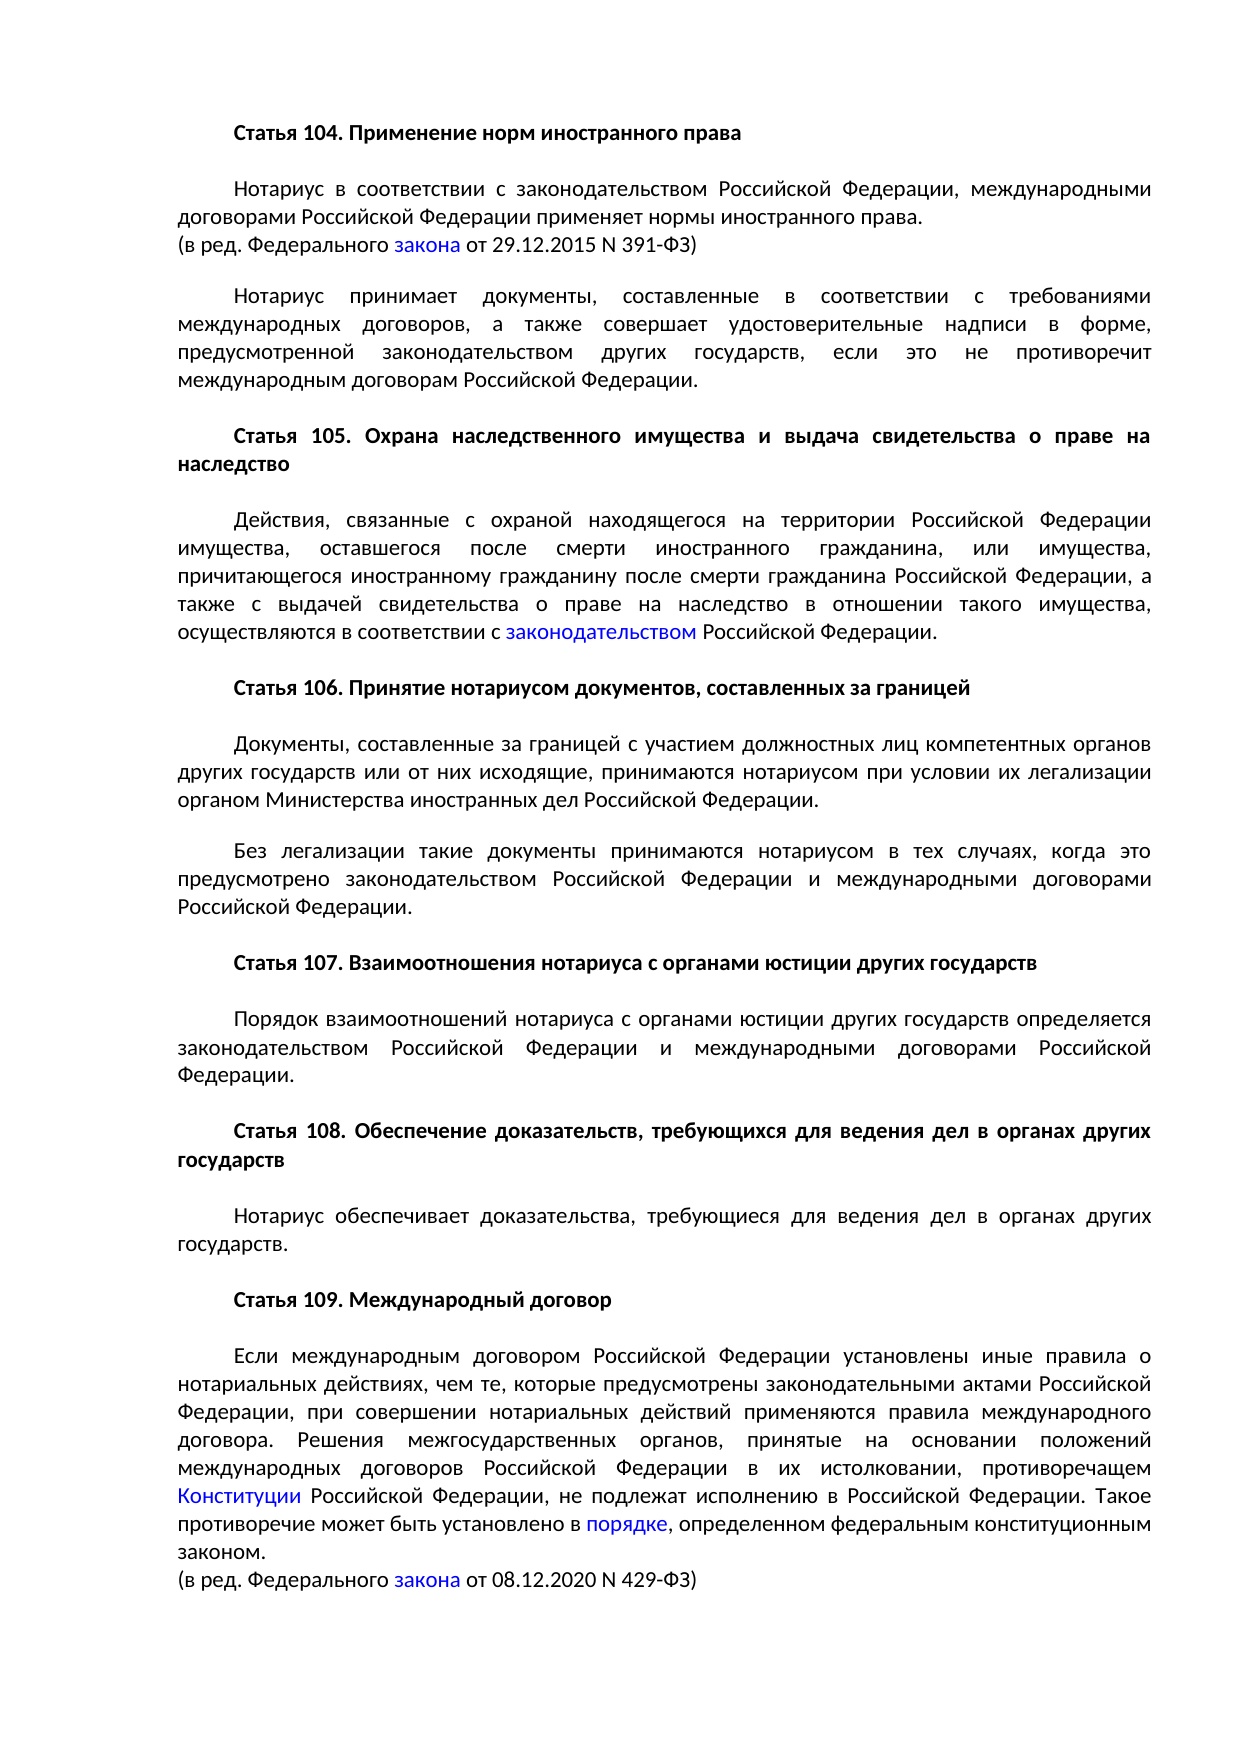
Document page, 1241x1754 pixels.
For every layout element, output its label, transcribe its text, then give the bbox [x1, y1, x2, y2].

text Если международным договором Российской Федерации установлены иные правила о нотариальных действиях, чем те, которые предусмотрены законодательными актами Российской Федерации, при совершении нотариальных действий применяются правила международного договора. Решения межгосударственных органов, принятые на основании положений международных договоров Российской Федерации в их истолковании, противоречащем Конституции Российской Федерации, не подлежат исполнению в Российской Федерации. Такое противоречие может быть установлено в порядке, определенном федеральным конституционным законом. [177, 1341, 1152, 1565]
title Статья 109. Международный договор [177, 1285, 1152, 1313]
title Статья 106. Принятие нотариусом документов, составленных за границей [177, 673, 1152, 701]
title Статья 108. Обеспечение доказательств, требующихся для ведения дел в органах других государств [177, 1117, 1152, 1173]
text Нотариус обеспечивает доказательства, требующиеся для ведения дел в органах других государств. [177, 1201, 1152, 1257]
text Нотариус принимает документы, составленные в соответствии с требованиями международных договоров, а также совершает удостоверительные надписи в форме, предусмотренной законодательством других государств, если это не противоречит международным договорам Российской Федерации. [177, 281, 1152, 393]
text Документы, составленные за границей с участием должностных лиц компетентных органов других государств или от них исходящие, принимаются нотариусом при условии их легализации органом Министерства иностранных дел Российской Федерации. [177, 729, 1152, 813]
title Статья 104. Применение норм иностранного права [177, 118, 1152, 146]
title Статья 105. Охрана наследственного имущества и выдача свидетельства о праве на наследство [177, 421, 1152, 477]
text Без легализации такие документы принимаются нотариусом в тех случаях, когда это предусмотрено законодательством Российской Федерации и международными договорами Российской Федерации. [177, 836, 1152, 921]
text Порядок взаимоотношений нотариуса с органами юстиции других государств определяется законодательством Российской Федерации и международными договорами Российской Федерации. [177, 1004, 1152, 1089]
text Действия, связанные с охраной находящегося на территории Российской Федерации имущества, оставшегося после смерти иностранного гражданина, или имущества, причитающегося иностранному гражданину после смерти гражданина Российской Федерации, а также с выдачей свидетельства о праве на наследство в отношении такого имущества, осуществляются в соответствии с законодательством Российской Федерации. [177, 505, 1152, 645]
text Нотариус в соответствии с законодательством Российской Федерации, международными договорами Российской Федерации применяет нормы иностранного права. [177, 174, 1152, 230]
text (в ред. Федерального закона от 29.12.2015 N 391-ФЗ) [177, 230, 1152, 258]
text (в ред. Федерального закона от 08.12.2020 N 429-ФЗ) [177, 1565, 1152, 1593]
title Статья 107. Взаимоотношения нотариуса с органами юстиции других государств [177, 948, 1152, 977]
